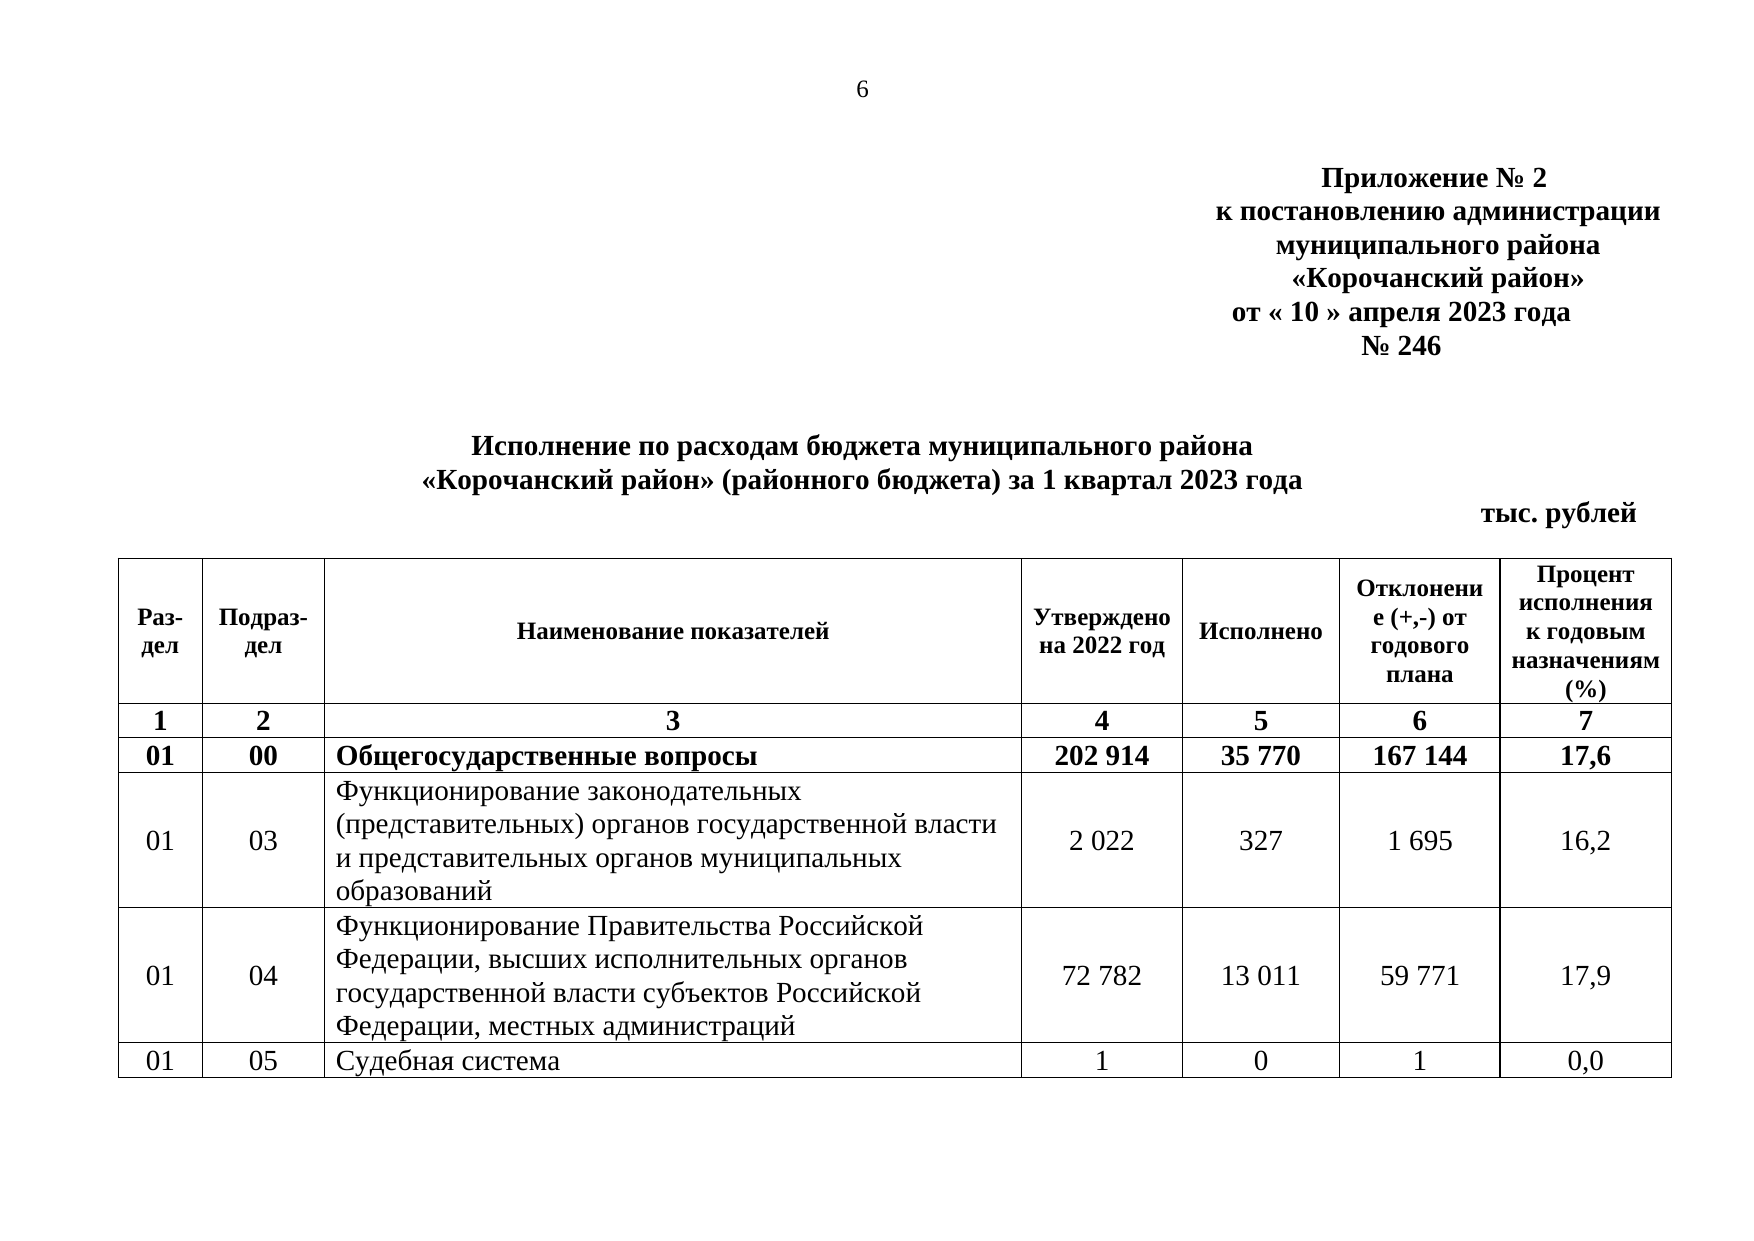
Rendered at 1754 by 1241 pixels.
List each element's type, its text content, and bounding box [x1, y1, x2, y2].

text Исполнение по расходам бюджета муниципального района [59, 428, 1665, 462]
table_cell 167 144 [1340, 738, 1499, 772]
text № 246 [1137, 328, 1665, 361]
table_cell 6 [1340, 704, 1499, 737]
table_cell 1 [1340, 1043, 1499, 1077]
text от « 10 » апреля 2023 года [1137, 294, 1665, 328]
text тыс. рублей [59, 495, 1665, 529]
text муниципального района [1211, 227, 1665, 261]
table_cell 0 [1183, 1043, 1339, 1077]
table_cell 01 [119, 908, 202, 1042]
table_header Подраз-дел [203, 559, 324, 702]
table_cell 01 [119, 773, 202, 907]
table_cell 59 771 [1340, 908, 1499, 1042]
table_cell 1 [119, 704, 202, 737]
table_cell 17,9 [1501, 908, 1671, 1042]
table_cell 05 [203, 1043, 324, 1077]
table_header Раз-дел [119, 559, 202, 702]
table_cell 01 [119, 738, 202, 772]
table_cell 13 011 [1183, 908, 1339, 1042]
table_cell 35 770 [1183, 738, 1339, 772]
table_cell 202 914 [1022, 738, 1182, 772]
table_cell 72 782 [1022, 908, 1182, 1042]
table_cell 5 [1183, 704, 1339, 737]
text «Корочанский район» [1211, 261, 1665, 294]
text «Корочанский район» (районного бюджета) за 1 квартал 2023 года [59, 462, 1665, 495]
table_header Процент исполнения к годовым назначениям (%) [1501, 559, 1671, 702]
text Приложение № 2 [59, 160, 1665, 193]
table_cell 04 [203, 908, 324, 1042]
table_cell 7 [1501, 704, 1671, 737]
table_cell 0,0 [1501, 1043, 1671, 1077]
table_cell Судебная система [325, 1043, 1021, 1077]
table_cell Функционирование законодательных (представительных) органов государственной власти и представительных органов муниципальных образований [325, 773, 1021, 907]
table_cell 00 [203, 738, 324, 772]
table_header Утверждено на 2022 год [1022, 559, 1182, 702]
table_cell 1 695 [1340, 773, 1499, 907]
table_cell 1 [1022, 1043, 1182, 1077]
table_cell Общегосударственные вопросы [325, 738, 1021, 772]
table_cell 17,6 [1501, 738, 1671, 772]
text к постановлению администрации [1211, 193, 1665, 227]
table_header Отклонение (+,-) от годового плана [1340, 559, 1499, 702]
table_cell Функционирование Правительства Российской Федерации, высших исполнительных органов государственной власти субъектов Российской Федерации, местных администраций [325, 908, 1021, 1042]
table_cell 4 [1022, 704, 1182, 737]
table_header Исполнено [1183, 559, 1339, 702]
table_cell 03 [203, 773, 324, 907]
table_cell 3 [325, 704, 1021, 737]
table_cell 01 [119, 1043, 202, 1077]
table_cell 2 022 [1022, 773, 1182, 907]
table_header Наименование показателей [325, 559, 1021, 702]
table_cell 2 [203, 704, 324, 737]
table_cell 327 [1183, 773, 1339, 907]
table_cell 16,2 [1501, 773, 1671, 907]
